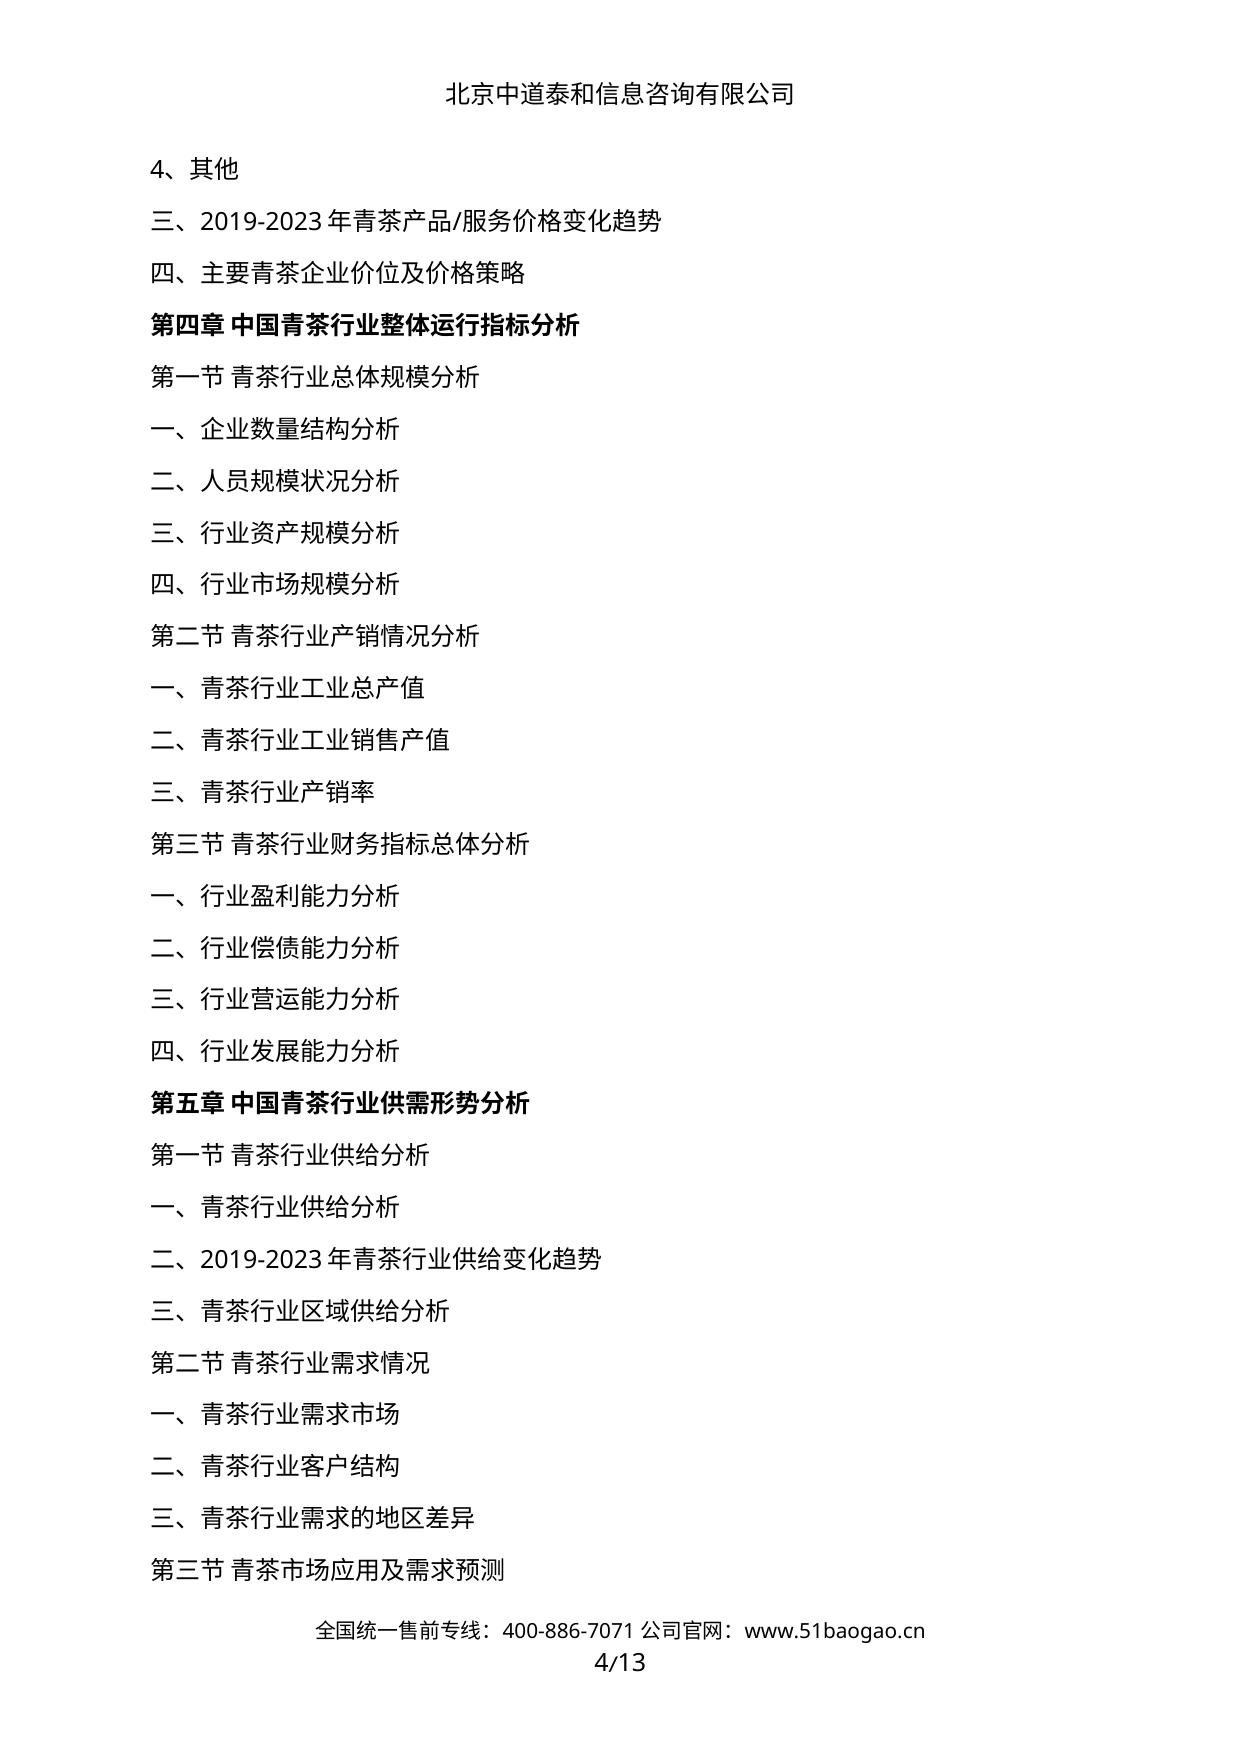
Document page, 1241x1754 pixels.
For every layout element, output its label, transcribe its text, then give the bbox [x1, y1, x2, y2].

text 一、青茶行业工业总产值 [150, 669, 1090, 705]
text 第二节 青茶行业产销情况分析 [150, 617, 1090, 653]
text 一、企业数量结构分析 [150, 409, 1090, 446]
text 第二节 青茶行业需求情况 [150, 1343, 1090, 1379]
text 一、行业盈利能力分析 [150, 876, 1090, 912]
text 一、青茶行业需求市场 [150, 1395, 1090, 1431]
text 三、青茶行业产销率 [150, 772, 1090, 809]
text 四、行业发展能力分析 [150, 1032, 1090, 1068]
text 四、主要青茶企业价位及价格策略 [150, 254, 1090, 290]
text 二、2019-2023年青茶行业供给变化趋势 [150, 1239, 1090, 1276]
text 第一节 青茶行业总体规模分析 [150, 357, 1090, 394]
text 四、行业市场规模分析 [150, 565, 1090, 601]
text 三、行业资产规模分析 [150, 513, 1090, 549]
text 二、人员规模状况分析 [150, 461, 1090, 497]
text 三、青茶行业需求的地区差异 [150, 1499, 1090, 1535]
text 一、青茶行业供给分析 [150, 1187, 1090, 1224]
text 三、行业营运能力分析 [150, 980, 1090, 1016]
text 第三节 青茶市场应用及需求预测 [150, 1551, 1090, 1587]
text 二、行业偿债能力分析 [150, 928, 1090, 964]
text 三、2019-2023年青茶产品/服务价格变化趋势 [150, 202, 1090, 238]
text 三、青茶行业区域供给分析 [150, 1291, 1090, 1327]
text 第四章 中国青茶行业整体运行指标分析 [150, 306, 1090, 342]
text 第五章 中国青茶行业供需形势分析 [150, 1084, 1090, 1120]
text 二、青茶行业客户结构 [150, 1447, 1090, 1483]
text 第三节 青茶行业财务指标总体分析 [150, 824, 1090, 861]
text 4、其他 [150, 150, 1090, 186]
text 二、青茶行业工业销售产值 [150, 721, 1090, 757]
text 第一节 青茶行业供给分析 [150, 1136, 1090, 1172]
